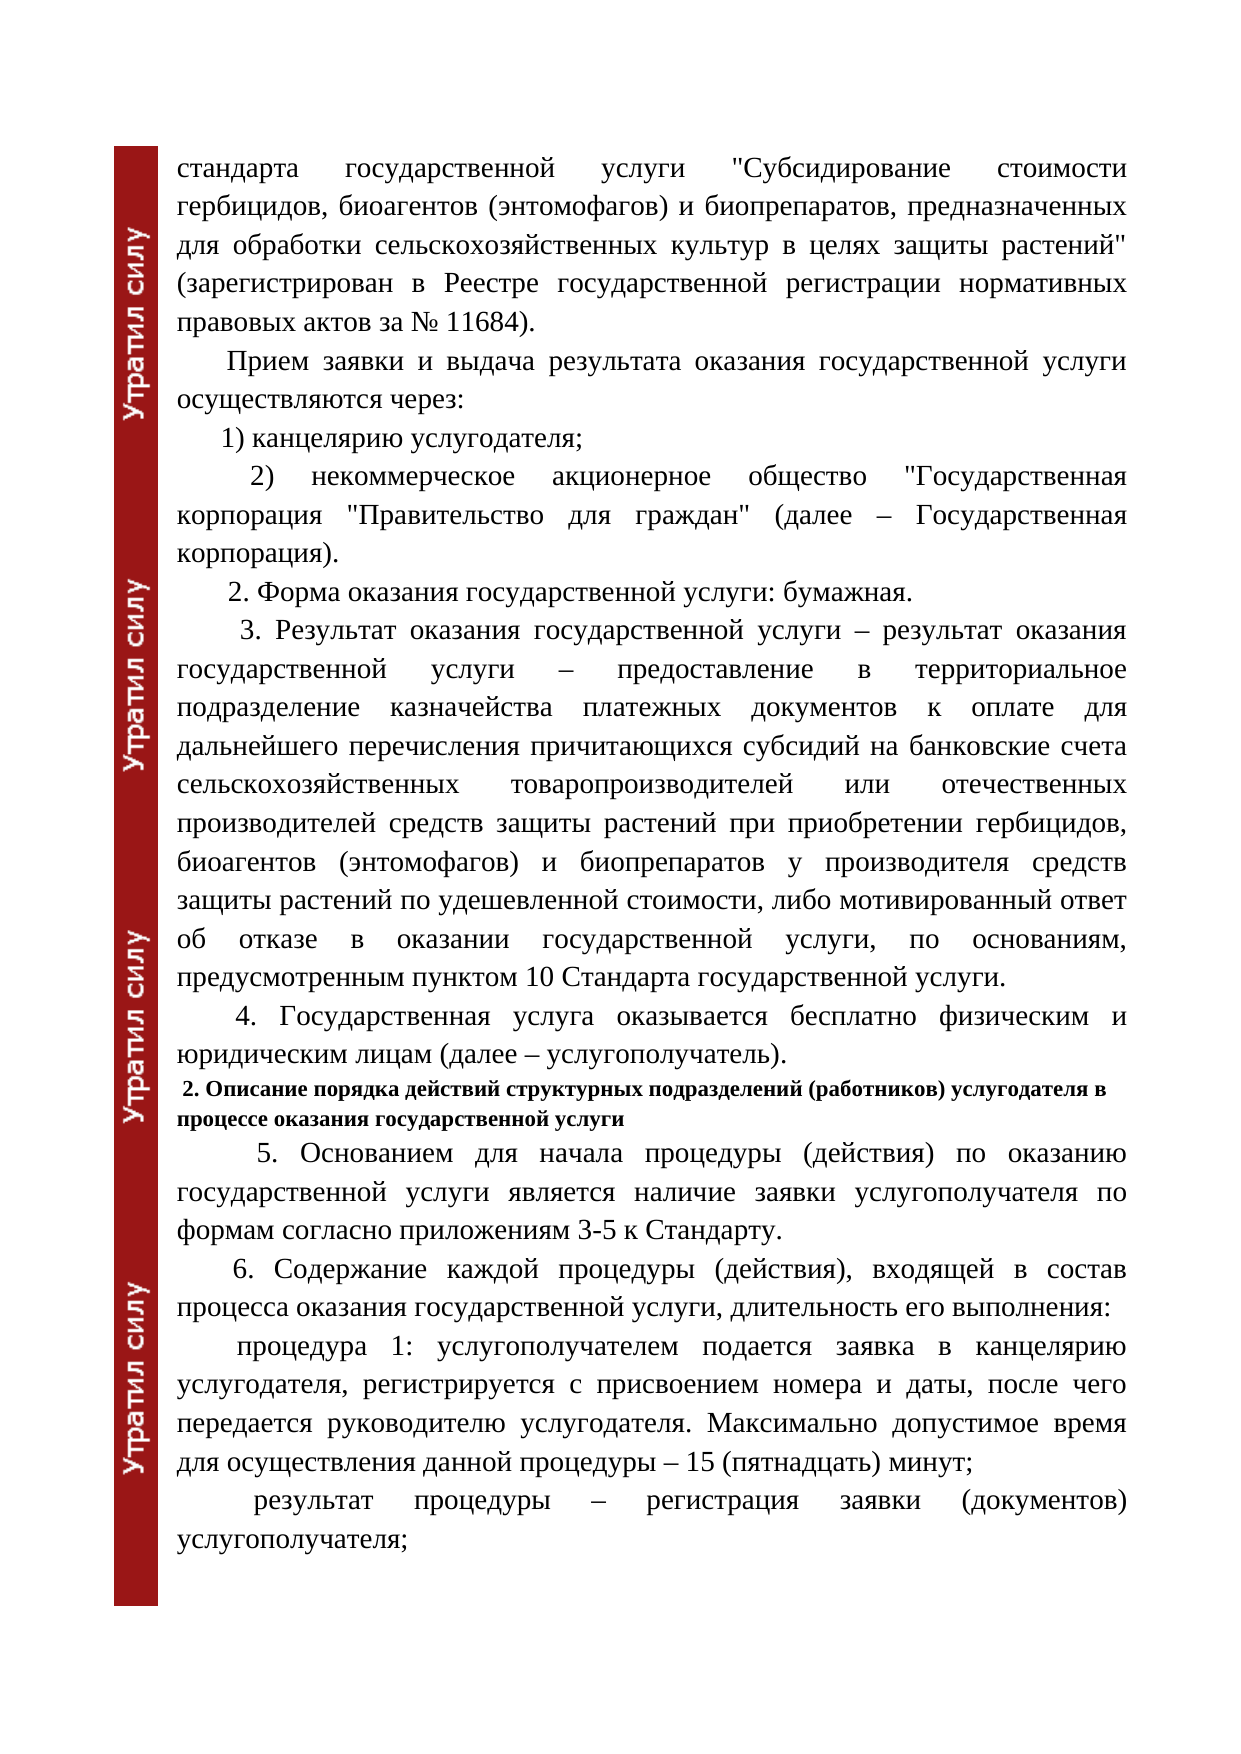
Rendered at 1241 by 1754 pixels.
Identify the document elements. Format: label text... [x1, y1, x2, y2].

picture [114, 1246, 158, 1251]
text 2. Описание порядка действий структурных подразделений (работников) услугодателя в процессе оказания государственной услуги [112, 1075, 1128, 1132]
picture [114, 569, 158, 574]
picture [114, 607, 158, 612]
picture [114, 415, 158, 420]
text Прием заявки и выдача результата оказания государственной услуги осуществляются через: [112, 343, 1128, 415]
text 4. Государственная услуга оказывается бесплатно физическим и юридическим лицам (далее – услугополучатель). [112, 998, 1128, 1070]
picture [114, 1323, 158, 1328]
picture [114, 146, 158, 150]
picture [114, 1554, 158, 1606]
text 6. Содержание каждой процедуры (действия), входящей в состав процесса оказания государственной услуги, длительность его выполнения: [112, 1251, 1128, 1323]
picture [114, 1477, 158, 1482]
text 5. Основанием для начала процедуры (действия) по оказанию государственной услуги является наличие заявки услугополучателя по формам согласно приложениям 3-5 к Стандарту. [112, 1135, 1128, 1246]
text 2) некоммерческое акционерное общество "Государственная корпорация "Правительство для граждан" (далее – Государственная корпорация). [112, 458, 1128, 569]
text 1) канцелярию услугодателя; [112, 420, 1128, 453]
text процедура 1: услугополучателем подается заявка в канцелярию услугодателя, регистрируется с присвоением номера и даты, после чего передается руководителю услугодателя. Максимально допустимое время для осуществления данной процедуры – 15 (пятнадцать) минут; [112, 1328, 1128, 1477]
picture [114, 453, 158, 458]
picture [114, 993, 158, 998]
picture [114, 1070, 158, 1075]
text 2. Форма оказания государственной услуги: бумажная. [112, 574, 1128, 607]
text результат процедуры – регистрация заявки (документов) услугополучателя; [112, 1482, 1128, 1554]
picture [114, 338, 158, 343]
text 3. Результат оказания государственной услуги – результат оказания государственной услуги – предоставление в территориальное подразделение казначейства платежных документов к оплате для дальнейшего перечисления причитающихся субсидий на банковские счета сельскохозяйственных товаропроизводителей или отечественных производителей средств защиты растений при приобретении гербицидов, биоагентов (энтомофагов) и биопрепаратов у производителя средств защиты растений по удешевленной стоимости, либо мотивированный ответ об отказе в оказании государственной услуги, по основаниям, предусмотренным пунктом 10 Стандарта государственной услуги. [112, 612, 1128, 993]
